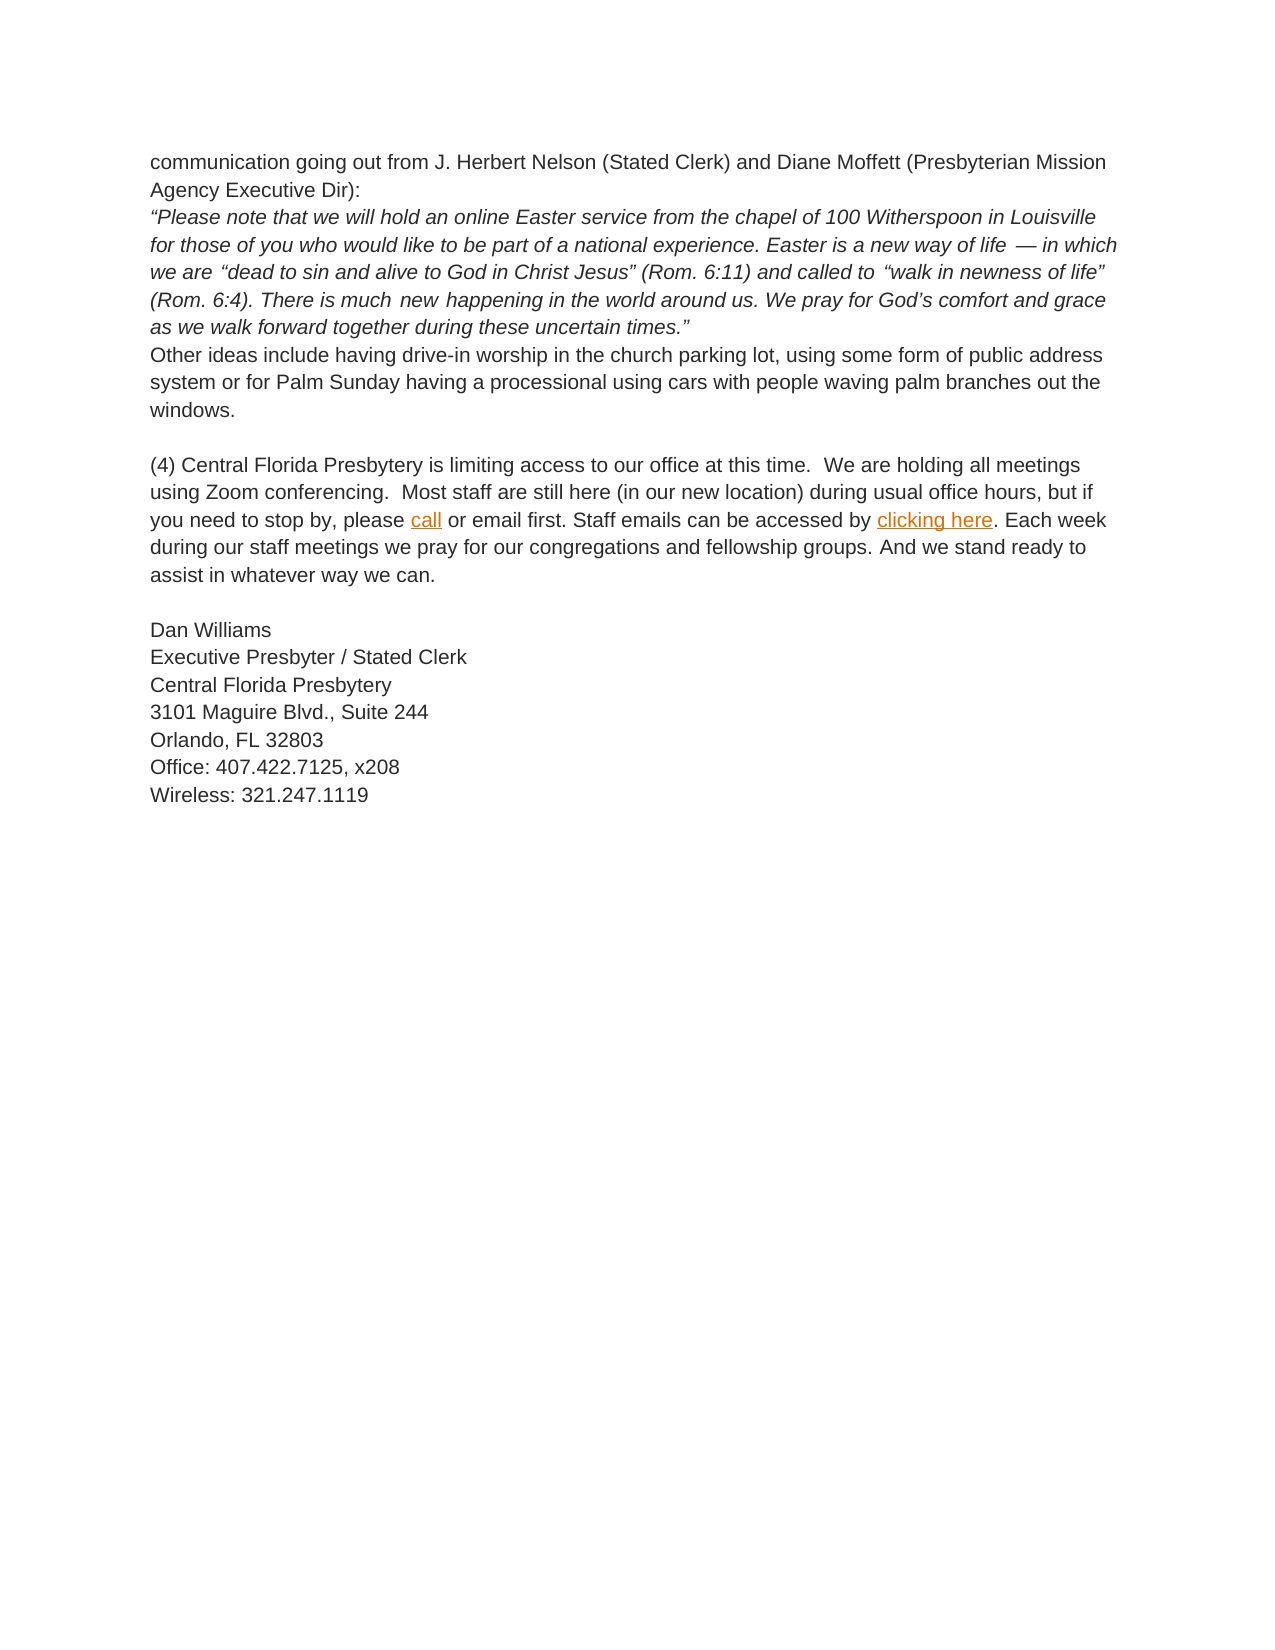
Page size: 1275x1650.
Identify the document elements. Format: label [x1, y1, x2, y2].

text [150, 150, 1125, 830]
